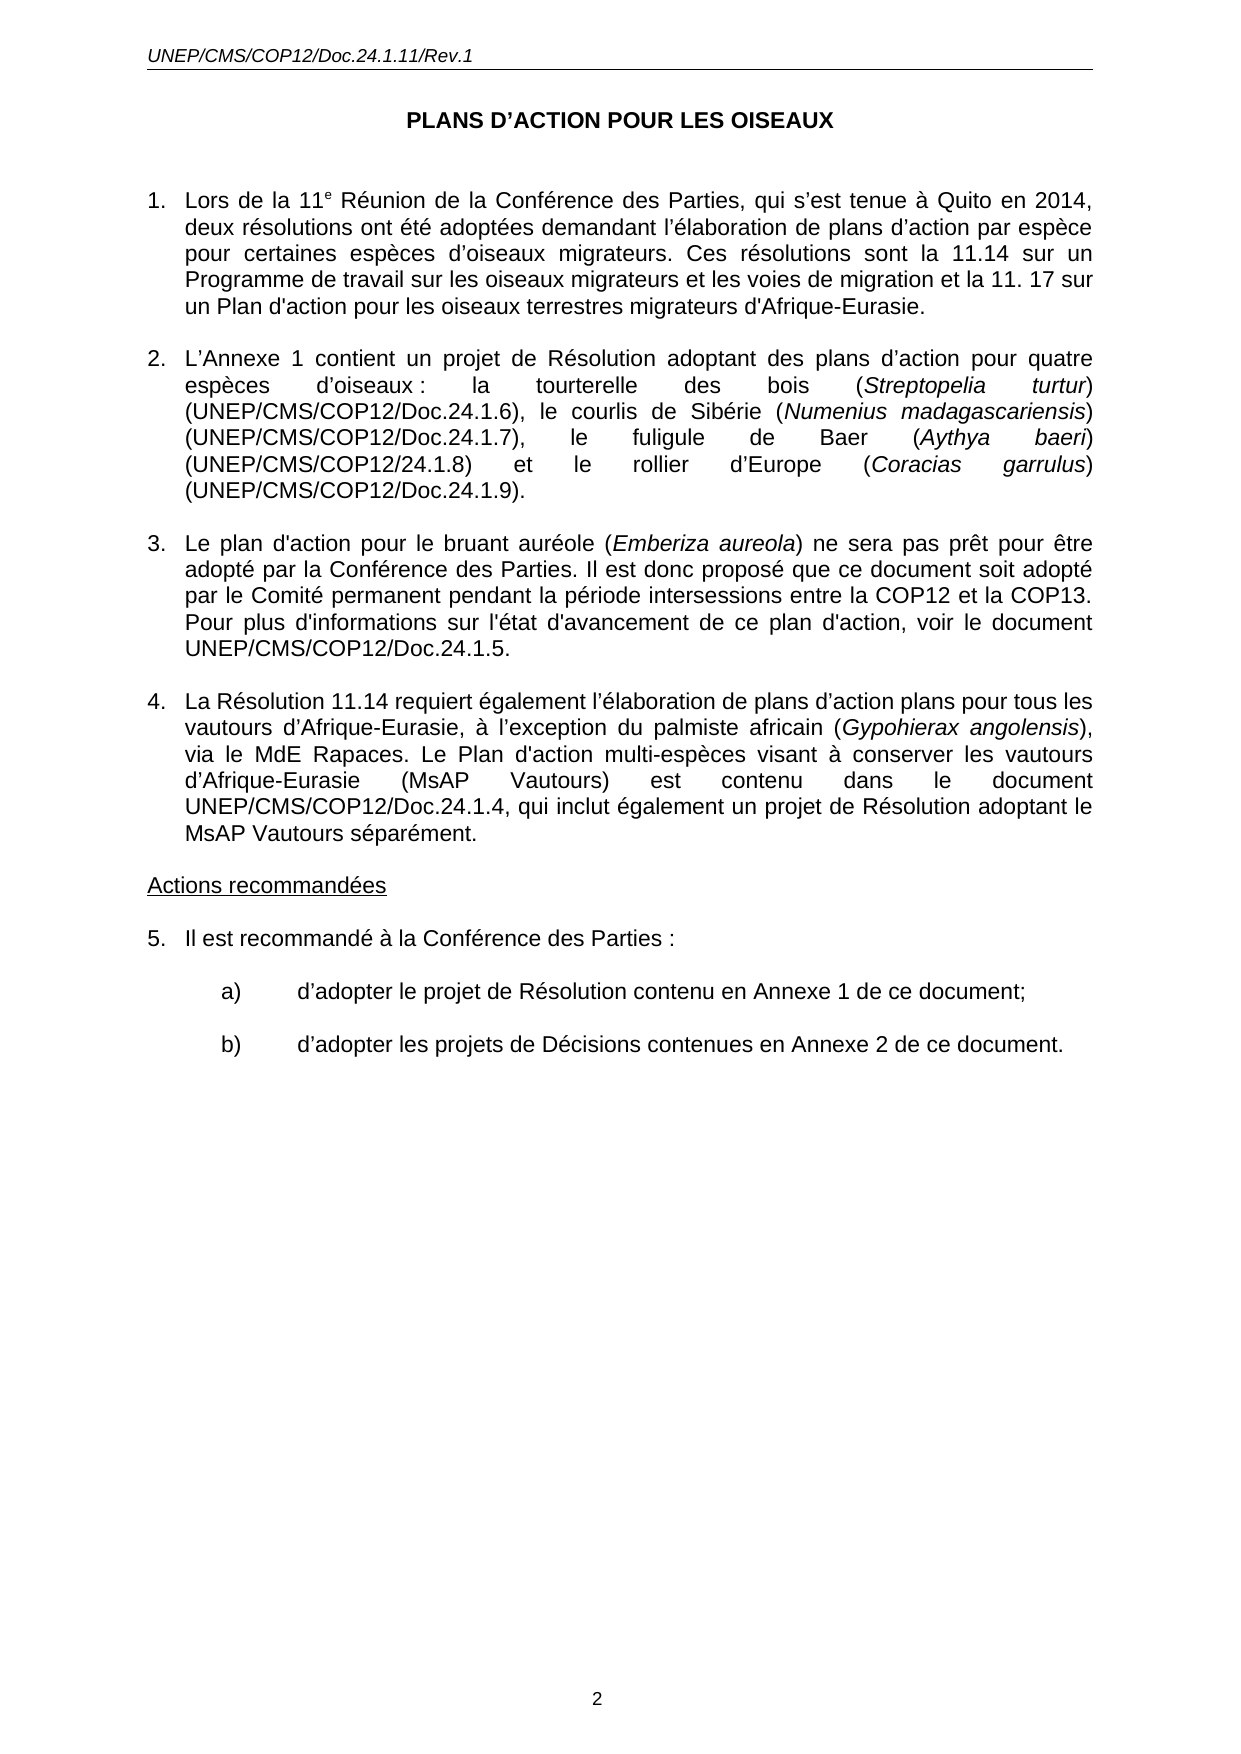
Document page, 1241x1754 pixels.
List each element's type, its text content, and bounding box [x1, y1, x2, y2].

list L’Annexe 1 contient un projet de Résolution adoptant des plans d’action pour quatre espèces d’oiseaux : la tourterelle des bois (Streptopelia turtur) (UNEP/CMS/COP12/Doc.24.1.6), le courlis de Sibérie (Numenius madagascariensis) (UNEP/CMS/COP12/Doc.24.1.7), le fuligule de Baer (Aythya baeri) (UNEP/CMS/COP12/24.1.8) et le rollier d’Europe (Coracias garrulus) (UNEP/CMS/COP12/Doc.24.1.9). [147, 345, 1093, 503]
list Il est recommandé à la Conférence des Parties : [147, 925, 1093, 951]
list La Résolution 11.14 requiert également l’élaboration de plans d’action plans pour tous les vautours d’Afrique-Eurasie, à l’exception du palmiste africain (Gypohierax angolensis), via le MdE Rapaces. Le Plan d'action multi-espèces visant à conserver les vautours d’Afrique-Eurasie (MsAP Vautours) est contenu dans le document UNEP/CMS/COP12/Doc.24.1.4, qui inclut également un projet de Résolution adoptant le MsAP Vautours séparément. [147, 688, 1093, 846]
list Le plan d'action pour le bruant auréole (Emberiza aureola) ne sera pas prêt pour être adopté par la Conférence des Parties. Il est donc proposé que ce document soit adopté par le Comité permanent pendant la période intersessions entre la COP12 et la COP13. Pour plus d'informations sur l'état d'avancement de ce plan d'action, voir le document UNEP/CMS/COP12/Doc.24.1.5. [147, 530, 1093, 662]
list d’adopter le projet de Résolution contenu en Annexe 1 de ce document; [221, 978, 1093, 1004]
list Lors de la 11e Réunion de la Conférence des Parties, qui s’est tenue à Quito en 2014, deux résolutions ont été adoptées demandant l’élaboration de plans d’action par espèce pour certaines espèces d’oiseaux migrateurs. Ces résolutions sont la 11.14 sur un Programme de travail sur les oiseaux migrateurs et les voies de migration et la 11. 17 sur un Plan d'action pour les oiseaux terrestres migrateurs d'Afrique-Eurasie. [147, 187, 1093, 319]
text Actions recommandées [147, 872, 1093, 899]
text PLANS D’ACTION POUR LES OISEAUX [147, 107, 1093, 133]
list d’adopter les projets de Décisions contenues en Annexe 2 de ce document. [221, 1031, 1093, 1057]
